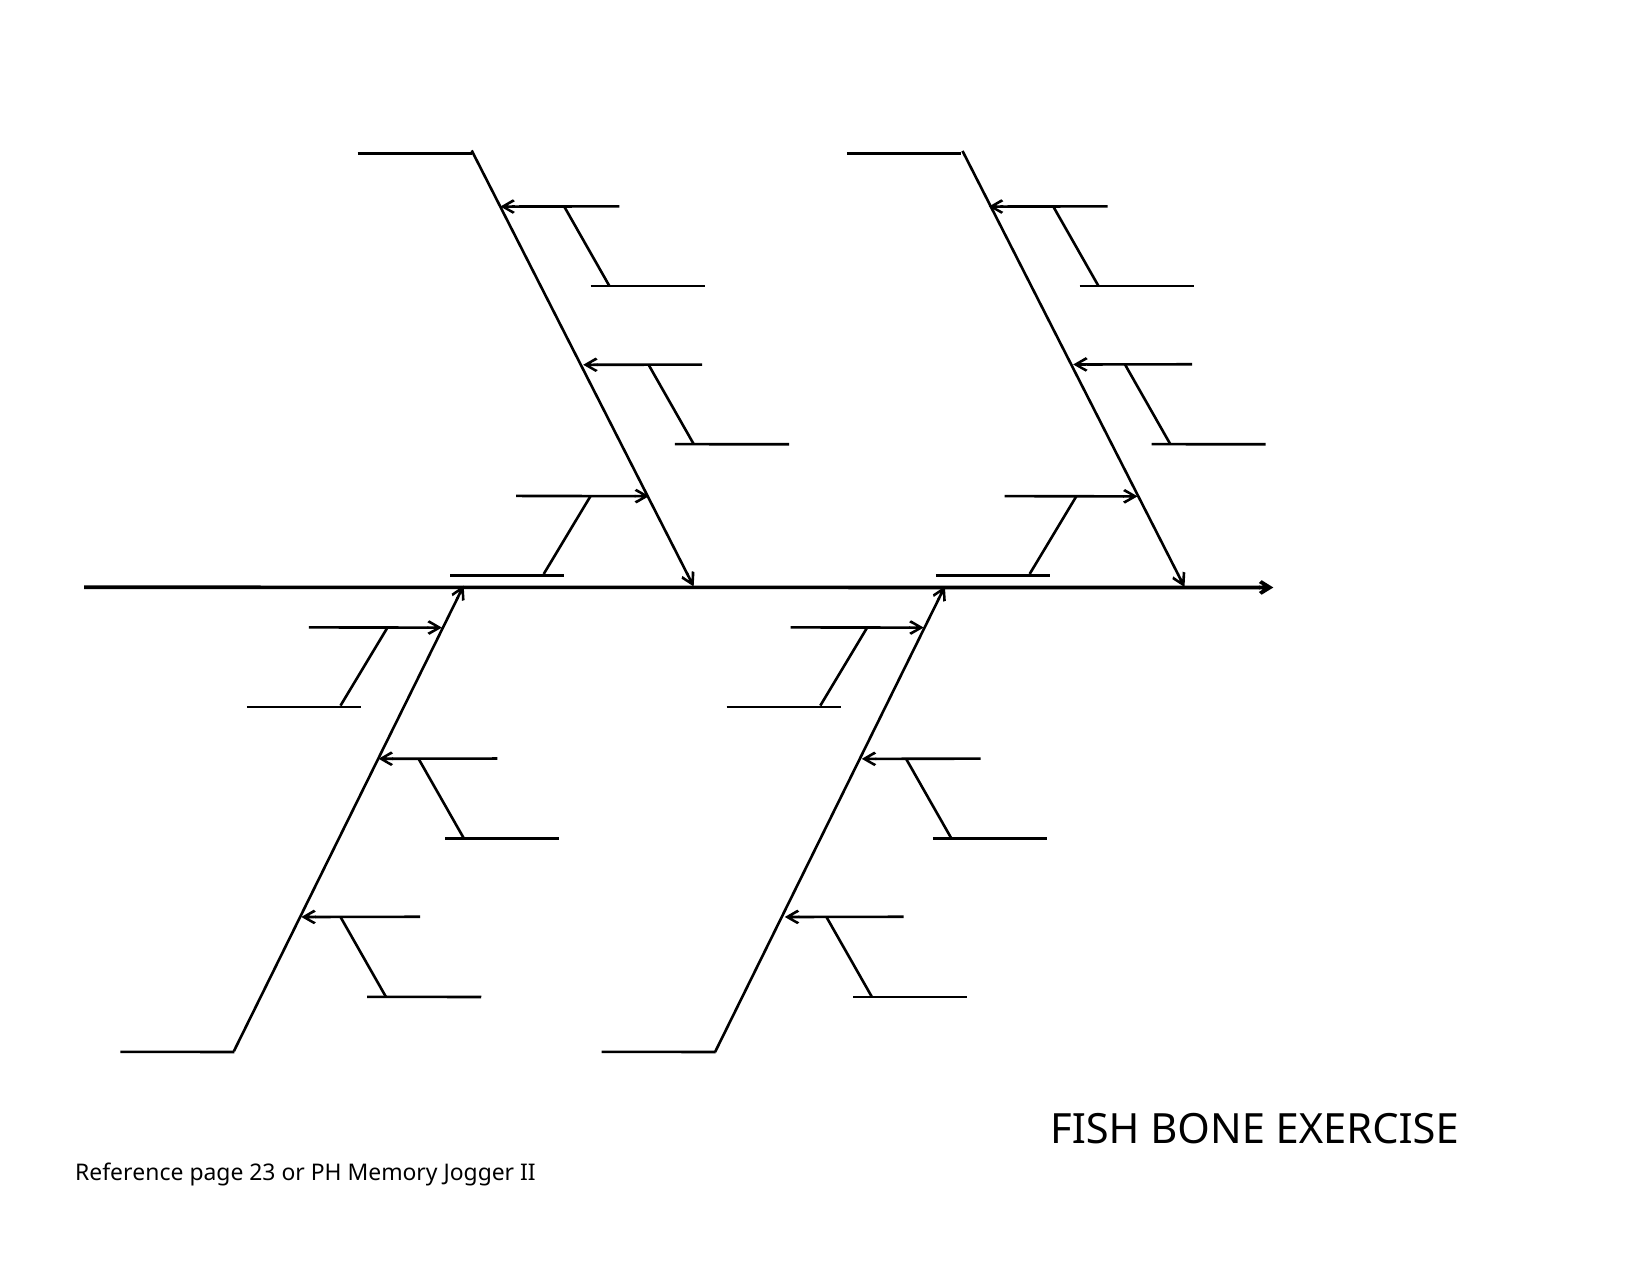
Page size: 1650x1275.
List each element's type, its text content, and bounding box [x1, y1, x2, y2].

text FISH BONE EXERCISE [75, 1099, 1575, 1156]
text Reference page 23 or PH Memory Jogger II [75, 1156, 1575, 1187]
